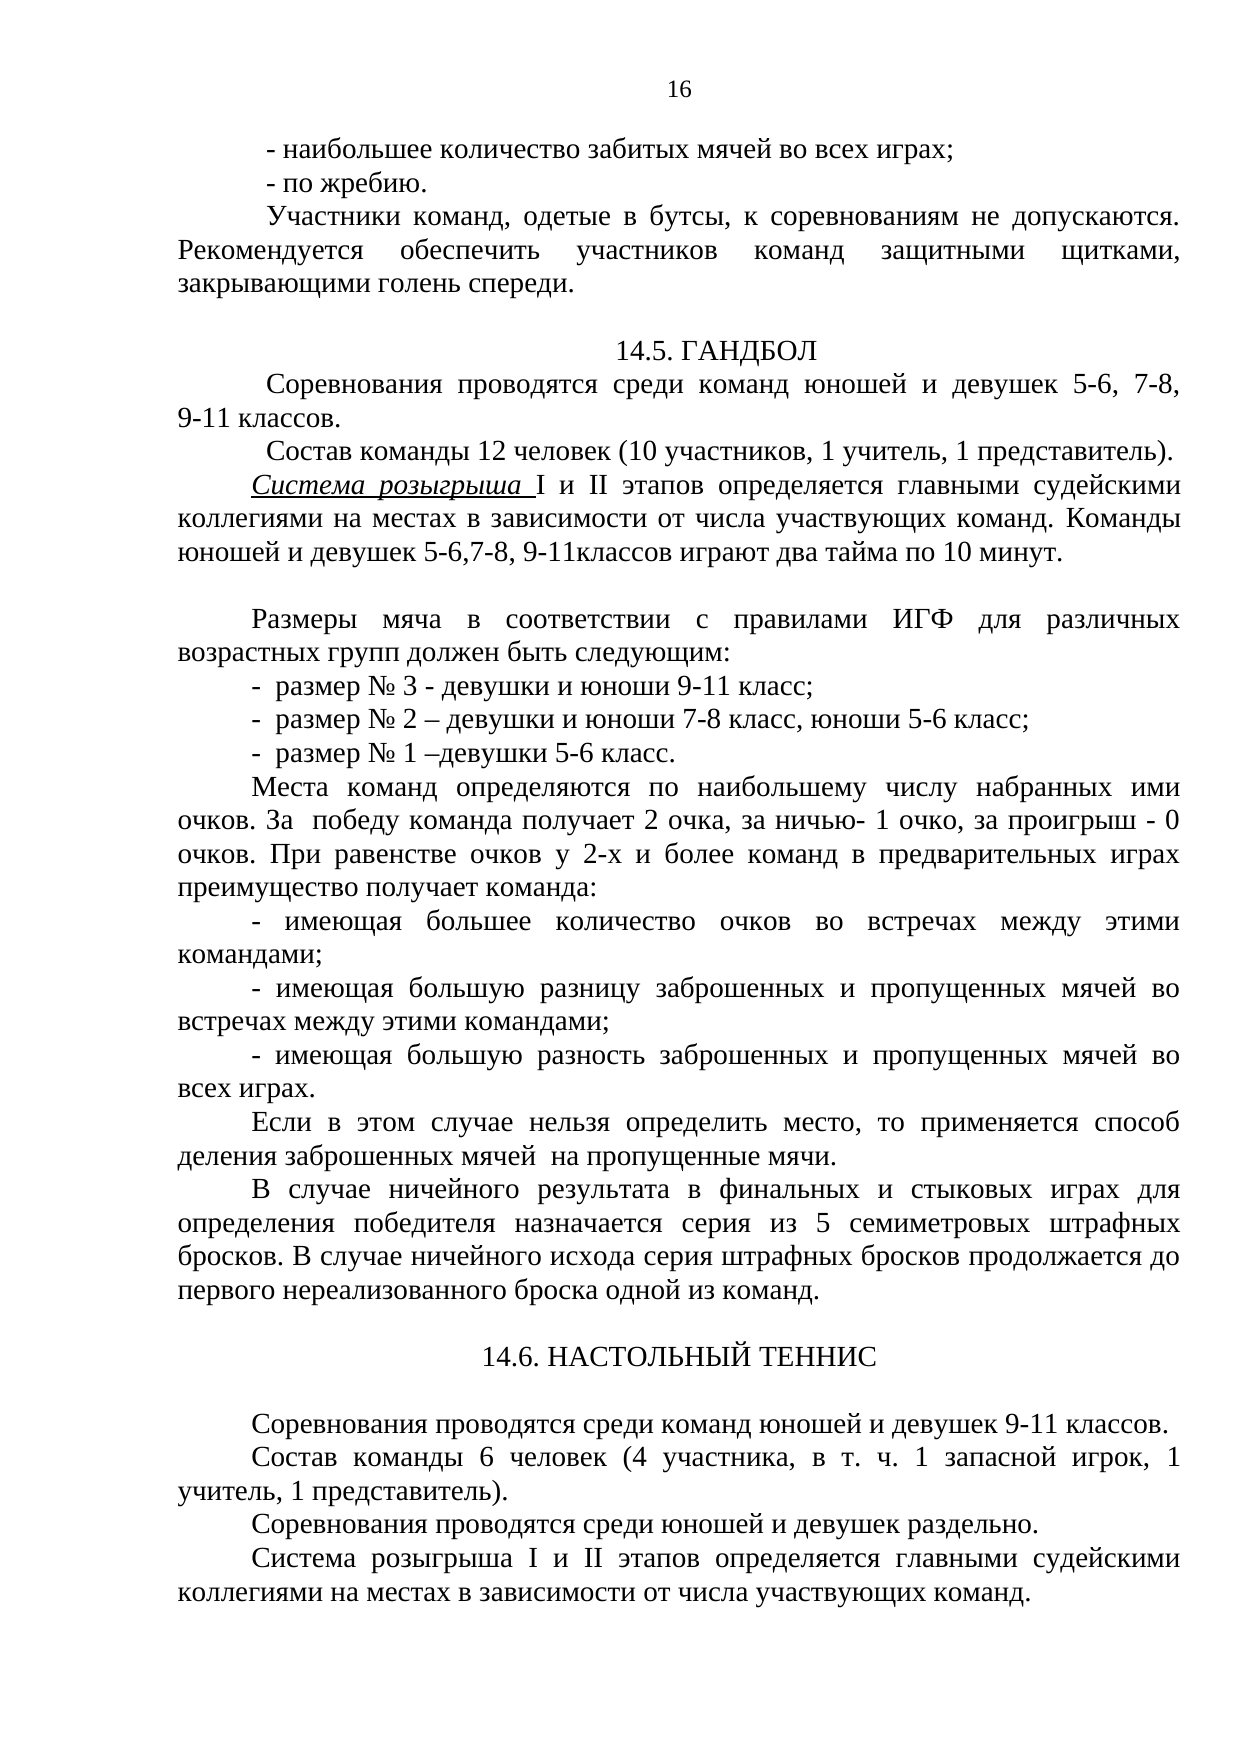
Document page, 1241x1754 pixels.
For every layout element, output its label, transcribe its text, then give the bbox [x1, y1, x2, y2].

text 14.6. НАСТОЛЬНЫЙ ТЕННИС [177, 1339, 1181, 1372]
text Система розыгрыша I и II этапов определяется главными судейскими коллегиями на местах в зависимости от числа участвующих команд. [177, 1540, 1181, 1607]
text - наибольшее количество забитых мячей во всех играх; [177, 131, 1181, 165]
text Состав команды 12 человек (10 участников, 1 учитель, 1 представитель). [177, 433, 1181, 467]
text - размер № 3 - девушки и юноши 9-11 класс; [177, 668, 1181, 702]
text Соревнования проводятся среди команд юношей и девушек 9-11 классов. [177, 1406, 1181, 1439]
text - по жребию. [177, 165, 1181, 198]
text Соревнования проводятся среди команд юношей и девушек 5-6, 7-8, 9-11 классов. [177, 366, 1181, 433]
text Соревнования проводятся среди юношей и девушек раздельно. [177, 1507, 1181, 1540]
text - размер № 2 – девушки и юноши 7-8 класс, юноши 5-6 класс; [177, 702, 1181, 735]
text В случае ничейного результата в финальных и стыковых играх для определения победителя назначается серия из 5 семиметровых штрафных бросков. В случае ничейного исхода серия штрафных бросков продолжается до первого нереализованного броска одной из команд. [177, 1171, 1181, 1305]
text Состав команды 6 человек (4 участника, в т. ч. 1 запасной игрок, 1 учитель, 1 представитель). [177, 1439, 1181, 1507]
text Если в этом случае нельзя определить место, то применяется способ деления заброшенных мячей на пропущенные мячи. [177, 1104, 1181, 1171]
text 14.5. ГАНДБОЛ [177, 333, 1181, 366]
text Размеры мяча в соответствии с правилами ИГФ для различных возрастных групп должен быть следующим: [177, 601, 1181, 668]
text - размер № 1 –девушки 5-6 класс. [177, 735, 1181, 769]
text - имеющая большую разность заброшенных и пропущенных мячей во всех играх. [177, 1037, 1181, 1104]
text Места команд определяются по наибольшему числу набранных ими очков. За победу команда получает 2 очка, за ничью- 1 очко, за проигрыш - 0 очков. При равенстве очков у 2-х и более команд в предварительных играх преимущество получает команда: [177, 769, 1181, 903]
text Участники команд, одетые в бутсы, к соревнованиям не допускаются. Рекомендуется обеспечить участников команд защитными щитками, закрывающими голень спереди. [177, 198, 1181, 299]
text Система розыгрыша I и II этапов определяется главными судейскими коллегиями на местах в зависимости от числа участвующих команд. Команды юношей и девушек 5-6,7-8, 9-11классов играют два тайма по 10 минут. [177, 467, 1181, 567]
text - имеющая большее количество очков во встречах между этими командами; [177, 903, 1181, 970]
text - имеющая большую разницу заброшенных и пропущенных мячей во встречах между этими командами; [177, 970, 1181, 1037]
